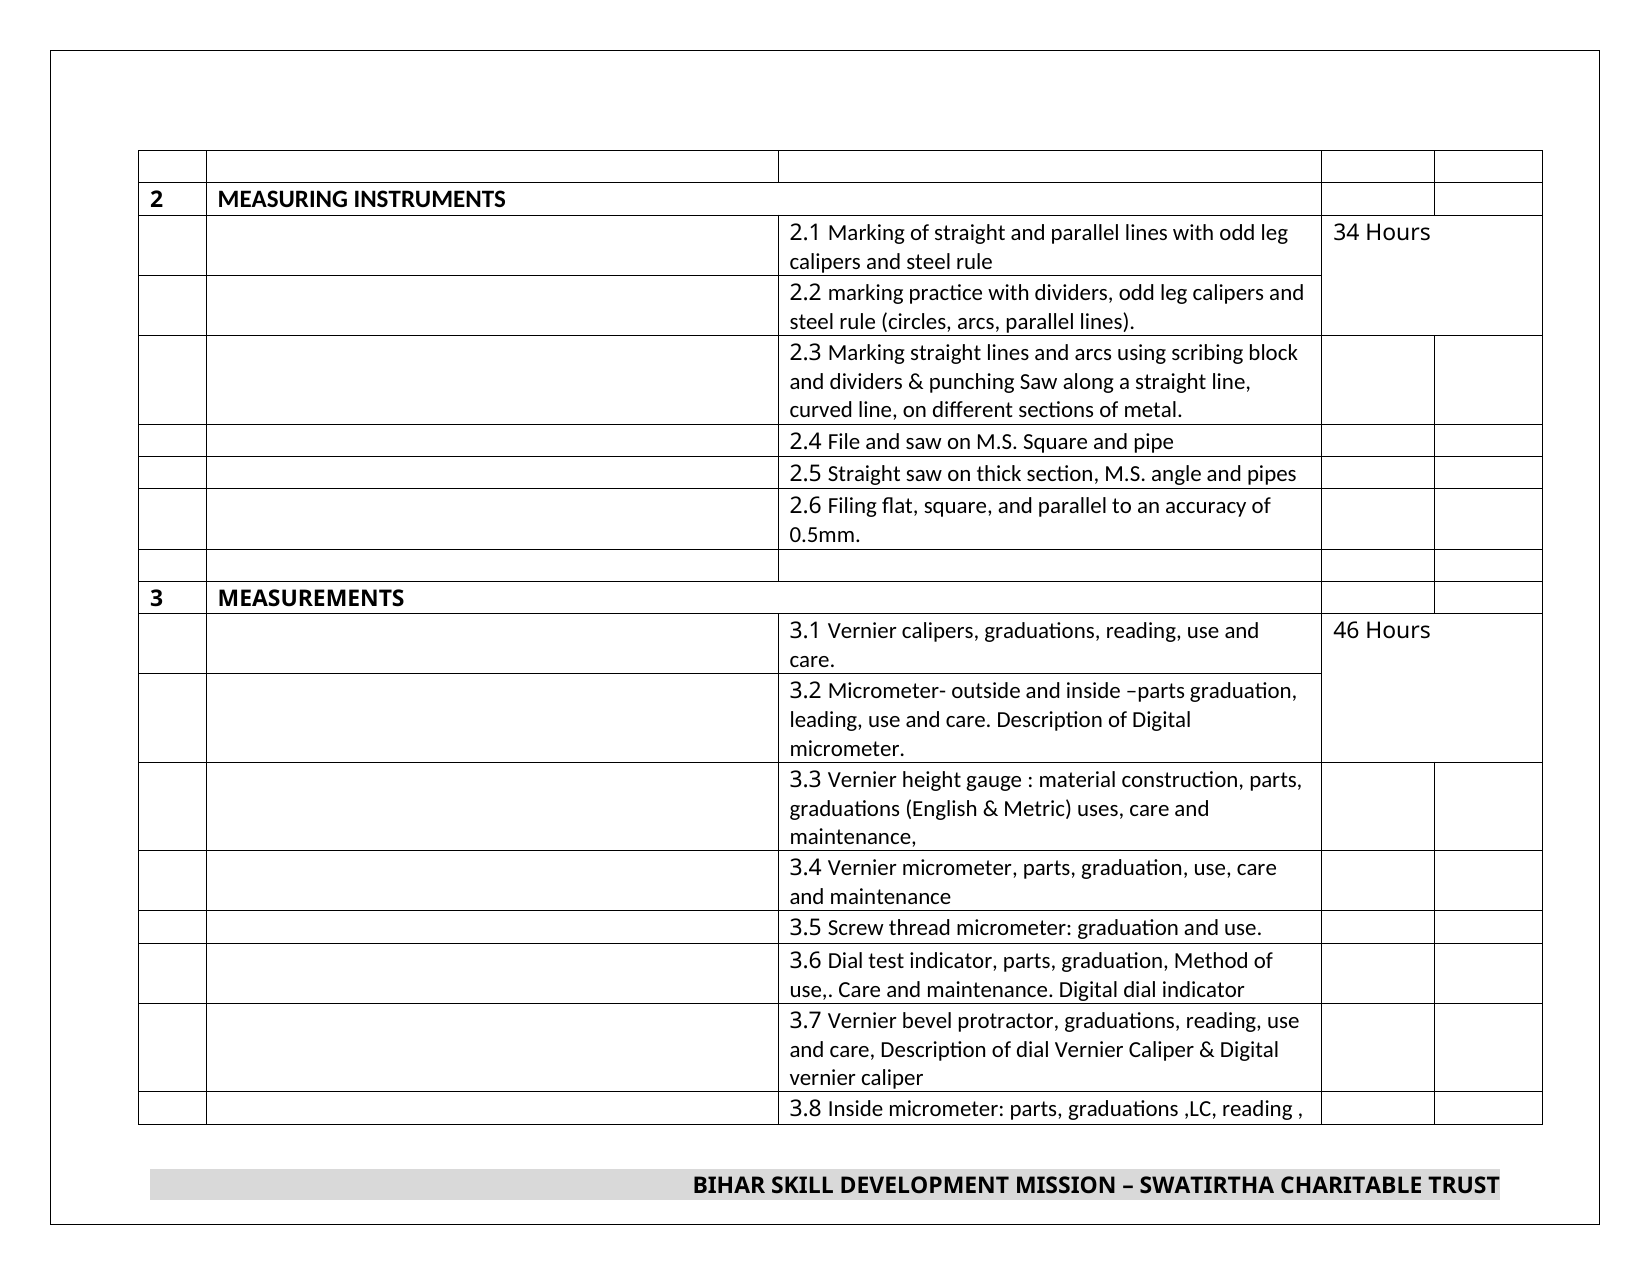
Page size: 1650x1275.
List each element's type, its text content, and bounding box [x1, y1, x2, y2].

table_cell [207, 1004, 778, 1091]
table_cell [1322, 457, 1434, 488]
table_cell [1322, 1004, 1434, 1091]
table_cell [1435, 425, 1542, 456]
table_cell 3.2 Micrometer- outside and inside –parts graduation, leading, use and care. Description of Digital micrometer. [779, 674, 1321, 762]
table_cell [1435, 1092, 1542, 1123]
table_cell [1322, 425, 1434, 456]
table_cell [779, 550, 1321, 581]
table_cell [139, 550, 206, 581]
table_cell [139, 216, 206, 275]
table_cell [139, 614, 206, 673]
table_cell [139, 911, 206, 943]
table_cell [1322, 183, 1434, 214]
table_cell [139, 425, 206, 456]
table_cell [1435, 944, 1542, 1003]
table_cell [139, 336, 206, 423]
table_cell 3 [139, 582, 206, 613]
table_cell [207, 425, 778, 456]
table_cell [207, 276, 778, 335]
table_cell 2.2 marking practice with dividers, odd leg calipers and steel rule (circles, arcs, parallel lines). [779, 276, 1321, 335]
table_cell [1322, 336, 1434, 423]
table_cell [207, 944, 778, 1003]
table_cell 2.4 File and saw on M.S. Square and pipe [779, 425, 1321, 456]
table_cell [1435, 183, 1542, 214]
table_cell [207, 911, 778, 943]
table_cell [207, 489, 778, 548]
table_cell 2 [139, 183, 206, 214]
table_cell 2.1 Marking of straight and parallel lines with odd leg calipers and steel rule [779, 216, 1321, 275]
table_cell [1322, 582, 1434, 613]
table_cell [1322, 550, 1434, 581]
table_cell 2.5 Straight saw on thick section, M.S. angle and pipes [779, 457, 1321, 488]
table_cell 3.6 Dial test indicator, parts, graduation, Method of use,. Care and maintenance. Digital dial indicator [779, 944, 1321, 1003]
table_cell [139, 151, 206, 182]
table_cell [1322, 489, 1434, 548]
table_cell [1435, 550, 1542, 581]
table_cell 3.5 Screw thread micrometer: graduation and use. [779, 911, 1321, 943]
table_cell [207, 216, 778, 275]
table_cell [207, 336, 778, 423]
table_cell [207, 763, 778, 850]
table_cell 3.1 Vernier calipers, graduations, reading, use and care. [779, 614, 1321, 673]
table_cell 34 Hours [1322, 216, 1542, 335]
table_cell [1322, 763, 1434, 850]
table_cell [139, 763, 206, 850]
table_cell [207, 851, 778, 910]
table_cell [207, 151, 778, 182]
table_cell [139, 276, 206, 335]
table_cell [1435, 582, 1542, 613]
table_cell [139, 1092, 206, 1123]
table_cell 2.3 Marking straight lines and arcs using scribing block and dividers & punching Saw along a straight line, curved line, on different sections of metal. [779, 336, 1321, 423]
table_cell MEASUREMENTS [207, 582, 1321, 613]
table_cell [1435, 336, 1542, 423]
table_cell [139, 1004, 206, 1091]
table_cell MEASURING INSTRUMENTS [207, 183, 1321, 214]
table_cell [139, 489, 206, 548]
table_cell 2.6 Filing flat, square, and parallel to an accuracy of 0.5mm. [779, 489, 1321, 548]
table_cell [1322, 851, 1434, 910]
table_cell [139, 851, 206, 910]
table_cell [1322, 911, 1434, 943]
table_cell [779, 151, 1321, 182]
table_cell [207, 550, 778, 581]
table_cell 3.3 Vernier height gauge : material construction, parts, graduations (English & Metric) uses, care and maintenance, [779, 763, 1321, 850]
table_cell [1435, 457, 1542, 488]
table_cell [207, 1092, 778, 1123]
table_cell [1435, 1004, 1542, 1091]
table_cell 3.7 Vernier bevel protractor, graduations, reading, use and care, Description of dial Vernier Caliper & Digital vernier caliper [779, 1004, 1321, 1091]
table_cell 46 Hours [1322, 614, 1542, 762]
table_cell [779, 1092, 1321, 1123]
table_cell [1435, 851, 1542, 910]
table_cell [139, 944, 206, 1003]
table_cell [139, 457, 206, 488]
table_cell [207, 674, 778, 762]
table_cell [1435, 911, 1542, 943]
table_cell [207, 457, 778, 488]
table_cell [139, 674, 206, 762]
table_cell 3.4 Vernier micrometer, parts, graduation, use, care and maintenance [779, 851, 1321, 910]
table_cell [1322, 944, 1434, 1003]
table_cell [1435, 763, 1542, 850]
table_cell [1322, 151, 1434, 182]
table_cell [207, 614, 778, 673]
table_cell [1322, 1092, 1434, 1123]
table_cell [1435, 151, 1542, 182]
table_cell [1435, 489, 1542, 548]
